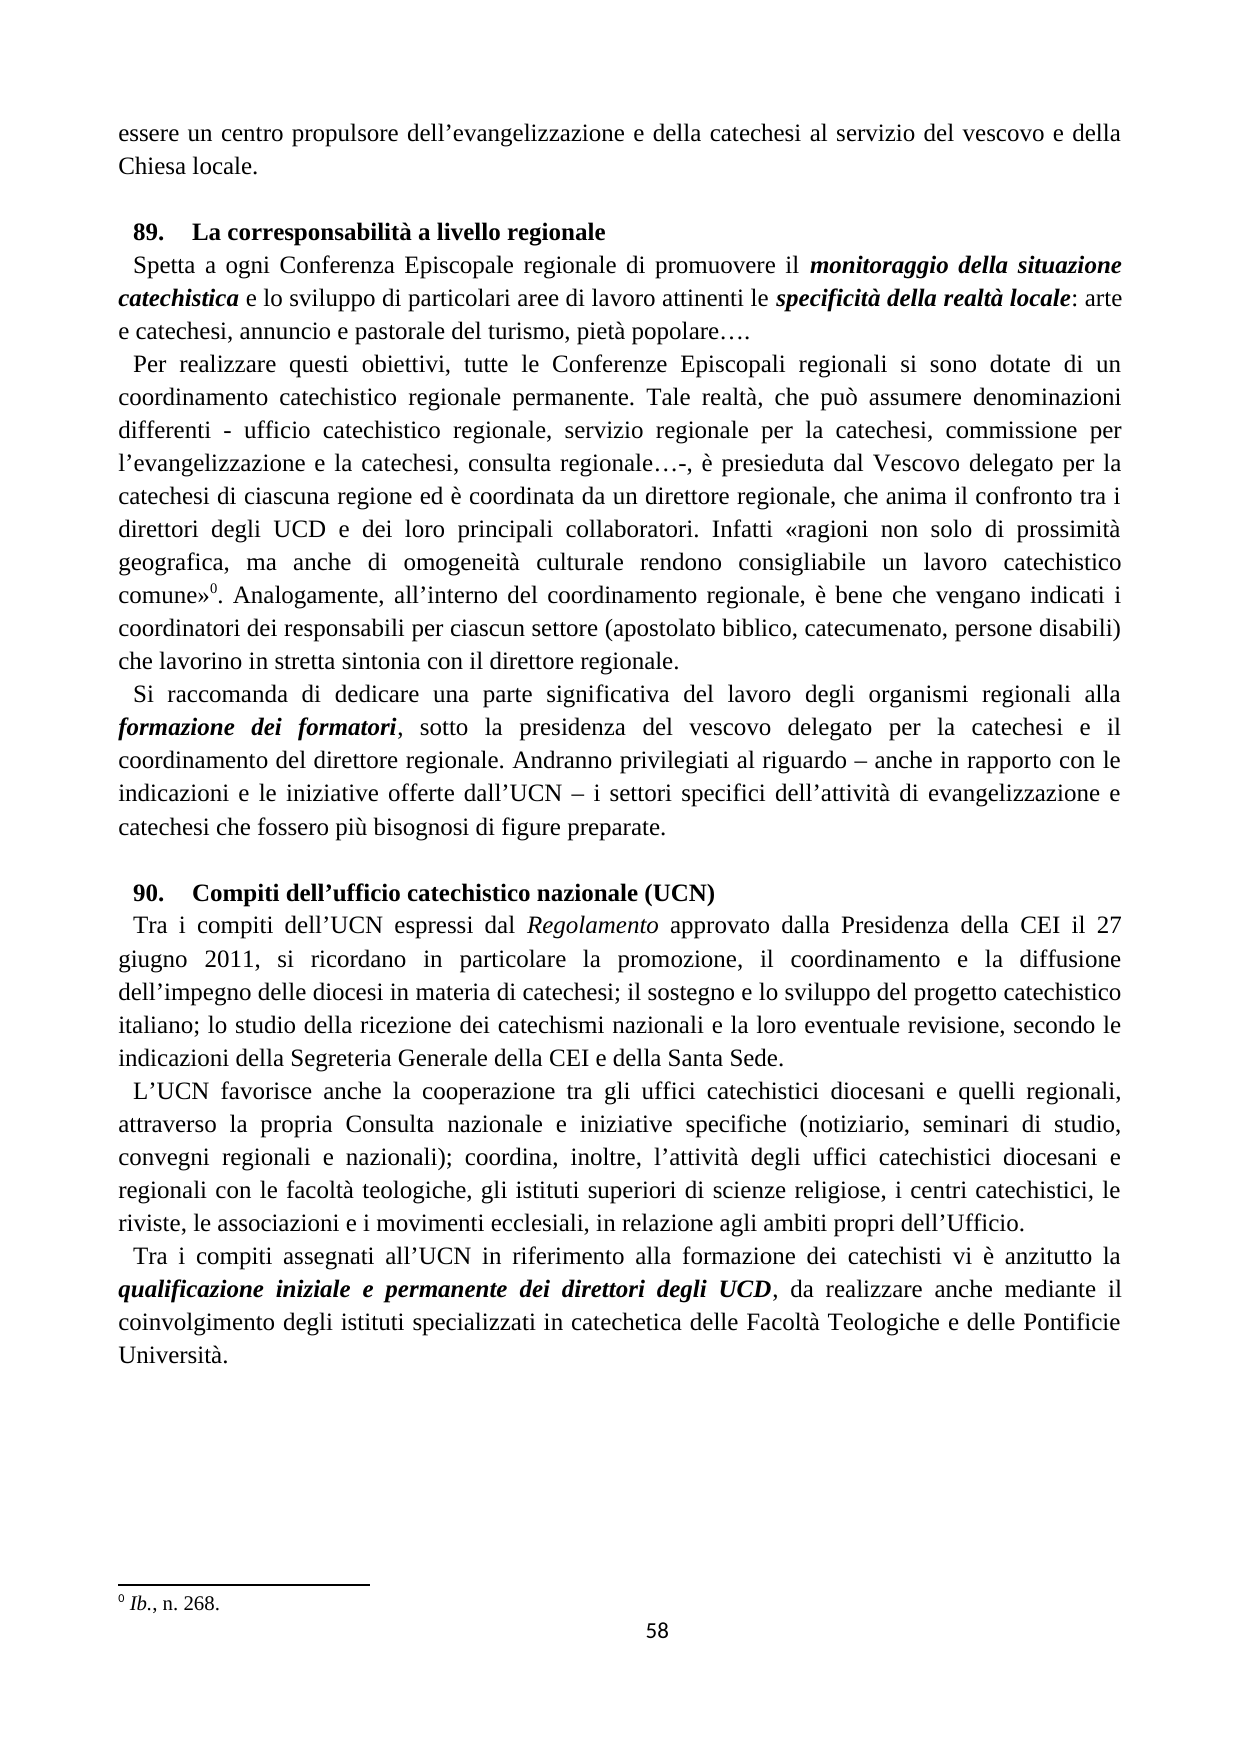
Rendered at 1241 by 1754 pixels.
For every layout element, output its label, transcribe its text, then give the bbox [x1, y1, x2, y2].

text Si raccomanda di dedicare una parte significativa del lavoro degli organismi regionali alla formazione dei formatori, sotto la presidenza del vescovo delegato per la catechesi e il coordinamento del direttore regionale. Andranno privilegiati al riguardo – anche in rapporto con le indicazioni e le iniziative offerte dall’UCN – i settori specifici dell’attività di evangelizzazione e catechesi che fossero più bisognosi di figure preparate. [118, 679, 1122, 840]
text L’UCN favorisce anche la cooperazione tra gli uffici catechistici diocesani e quelli regionali, attraverso la propria Consulta nazionale e iniziative specifiche (notiziario, seminari di studio, convegni regionali e nazionali); coordina, inoltre, l’attività degli uffici catechistici diocesani e regionali con le facoltà teologiche, gli istituti superiori di scienze religiose, i centri catechistici, le riviste, le associazioni e i movimenti ecclesiali, in relazione agli ambiti propri dell’Ufficio. [118, 1076, 1122, 1237]
text Tra i compiti dell’UCN espressi dal Regolamento approvato dalla Presidenza della CEI il 27 giugno 2011, si ricordano in particolare la promozione, il coordinamento e la diffusione dell’impegno delle diocesi in materia di catechesi; il sostegno e lo sviluppo del progetto catechistico italiano; lo studio della ricezione dei catechismi nazionali e la loro eventuale revisione, secondo le indicazioni della Segreteria Generale della CEI e della Santa Sede. [118, 911, 1122, 1071]
list Compiti dell’ufficio catechistico nazionale (UCN) [118, 878, 1122, 906]
text Tra i compiti assegnati all’UCN in riferimento alla formazione dei catechisti vi è anzitutto la qualificazione iniziale e permanente dei direttori degli UCD, da realizzare anche mediante il coinvolgimento degli istituti specializzati in catechetica delle Facoltà Teologiche e delle Pontificie Università. [118, 1241, 1122, 1369]
text Spetta a ogni Conferenza Episcopale regionale di promuovere il monitoraggio della situazione catechistica e lo sviluppo di particolari aree di lavoro attinenti le specificità della realtà locale: arte e catechesi, annuncio e pastorale del turismo, pietà popolare…. [118, 250, 1122, 345]
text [118, 118, 1122, 180]
list La corresponsabilità a livello regionale [118, 217, 1122, 246]
text Per realizzare questi obiettivi, tutte le Conferenze Episcopali regionali si sono dotate di un coordinamento catechistico regionale permanente. Tale realtà, che può assumere denominazioni differenti - ufficio catechistico regionale, servizio regionale per la catechesi, commissione per l’evangelizzazione e la catechesi, consulta regionale…-, è presieduta dal Vescovo delegato per la catechesi di ciascuna regione ed è coordinata da un direttore regionale, che anima il confronto tra i direttori degli UCD e dei loro principali collaboratori. Infatti «ragioni non solo di prossimità geografica, ma anche di omogeneità culturale rendono consigliabile un lavoro catechistico comune». Analogamente, all’interno del coordinamento regionale, è bene che vengano indicati i coordinatori dei responsabili per ciascun settore (apostolato biblico, catecumenato, persone disabili) che lavorino in stretta sintonia con il direttore regionale. [118, 349, 1122, 675]
